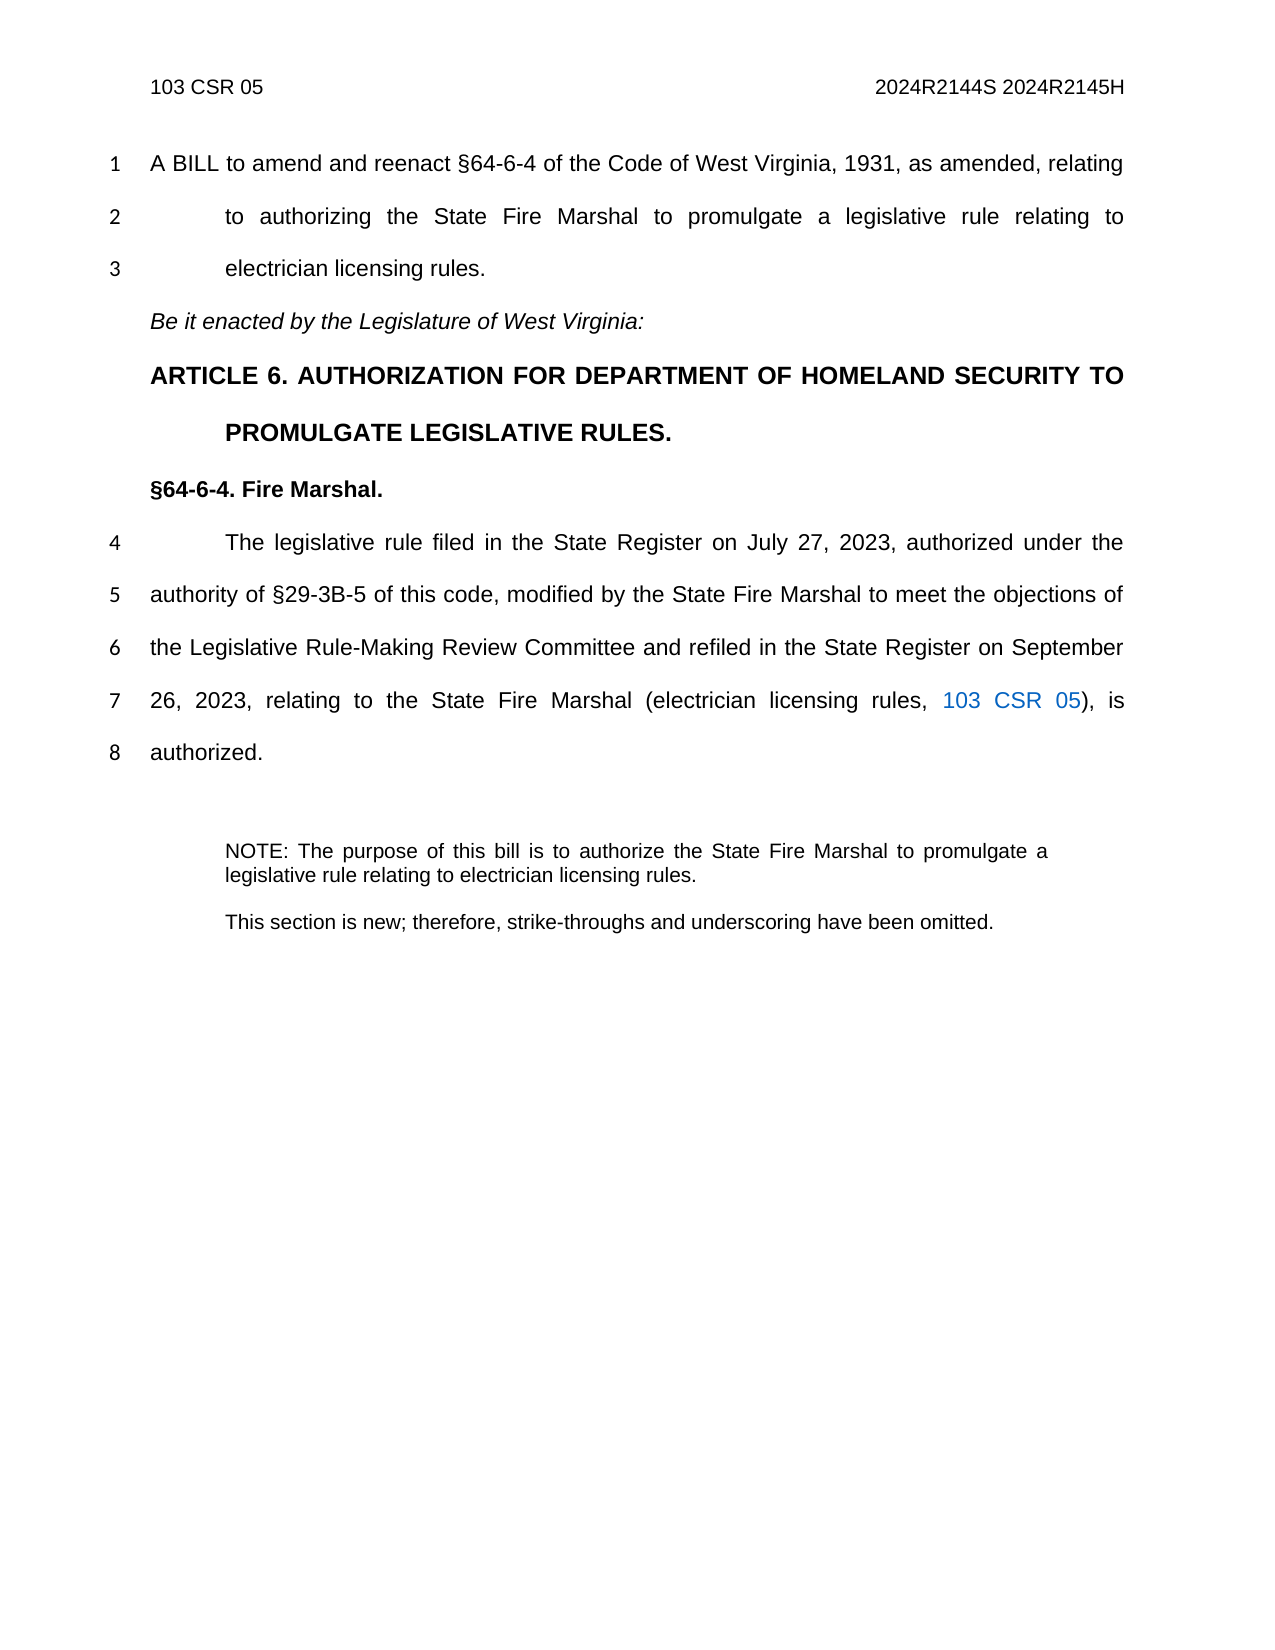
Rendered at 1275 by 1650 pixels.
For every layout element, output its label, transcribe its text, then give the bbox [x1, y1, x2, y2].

text Be it enacted by the Legislature of West Virginia: [150, 308, 1125, 334]
subtitle §64-6-4. Fire Marshal. [150, 476, 1125, 502]
subtitle ARTICLE 6. Authorization for Department of homeland security to promulgate legislative rules. [150, 361, 1125, 447]
title A BILL to amend and reenact §64-6-4 of the Code of West Virginia, 1931, as amended, relating to authorizing the State Fire Marshal to promulgate a legislative rule relating to electrician licensing rules. [150, 150, 1125, 282]
text The legislative rule filed in the State Register on July 27, 2023, authorized under the authority of §29-3B-5 of this code, modified by the State Fire Marshal to meet the objections of the Legislative Rule-Making Review Committee and refiled in the State Register on September 26, 2023, relating to the State Fire Marshal (electrician licensing rules, 103 CSR 05), is authorized. [150, 528, 1125, 766]
text NOTE: The purpose of this bill is to authorize the State Fire Marshal to promulgate a legislative rule relating to electrician licensing rules. [225, 839, 1050, 887]
text This section is new; therefore, strike-throughs and underscoring have been omitted. [225, 910, 1050, 934]
